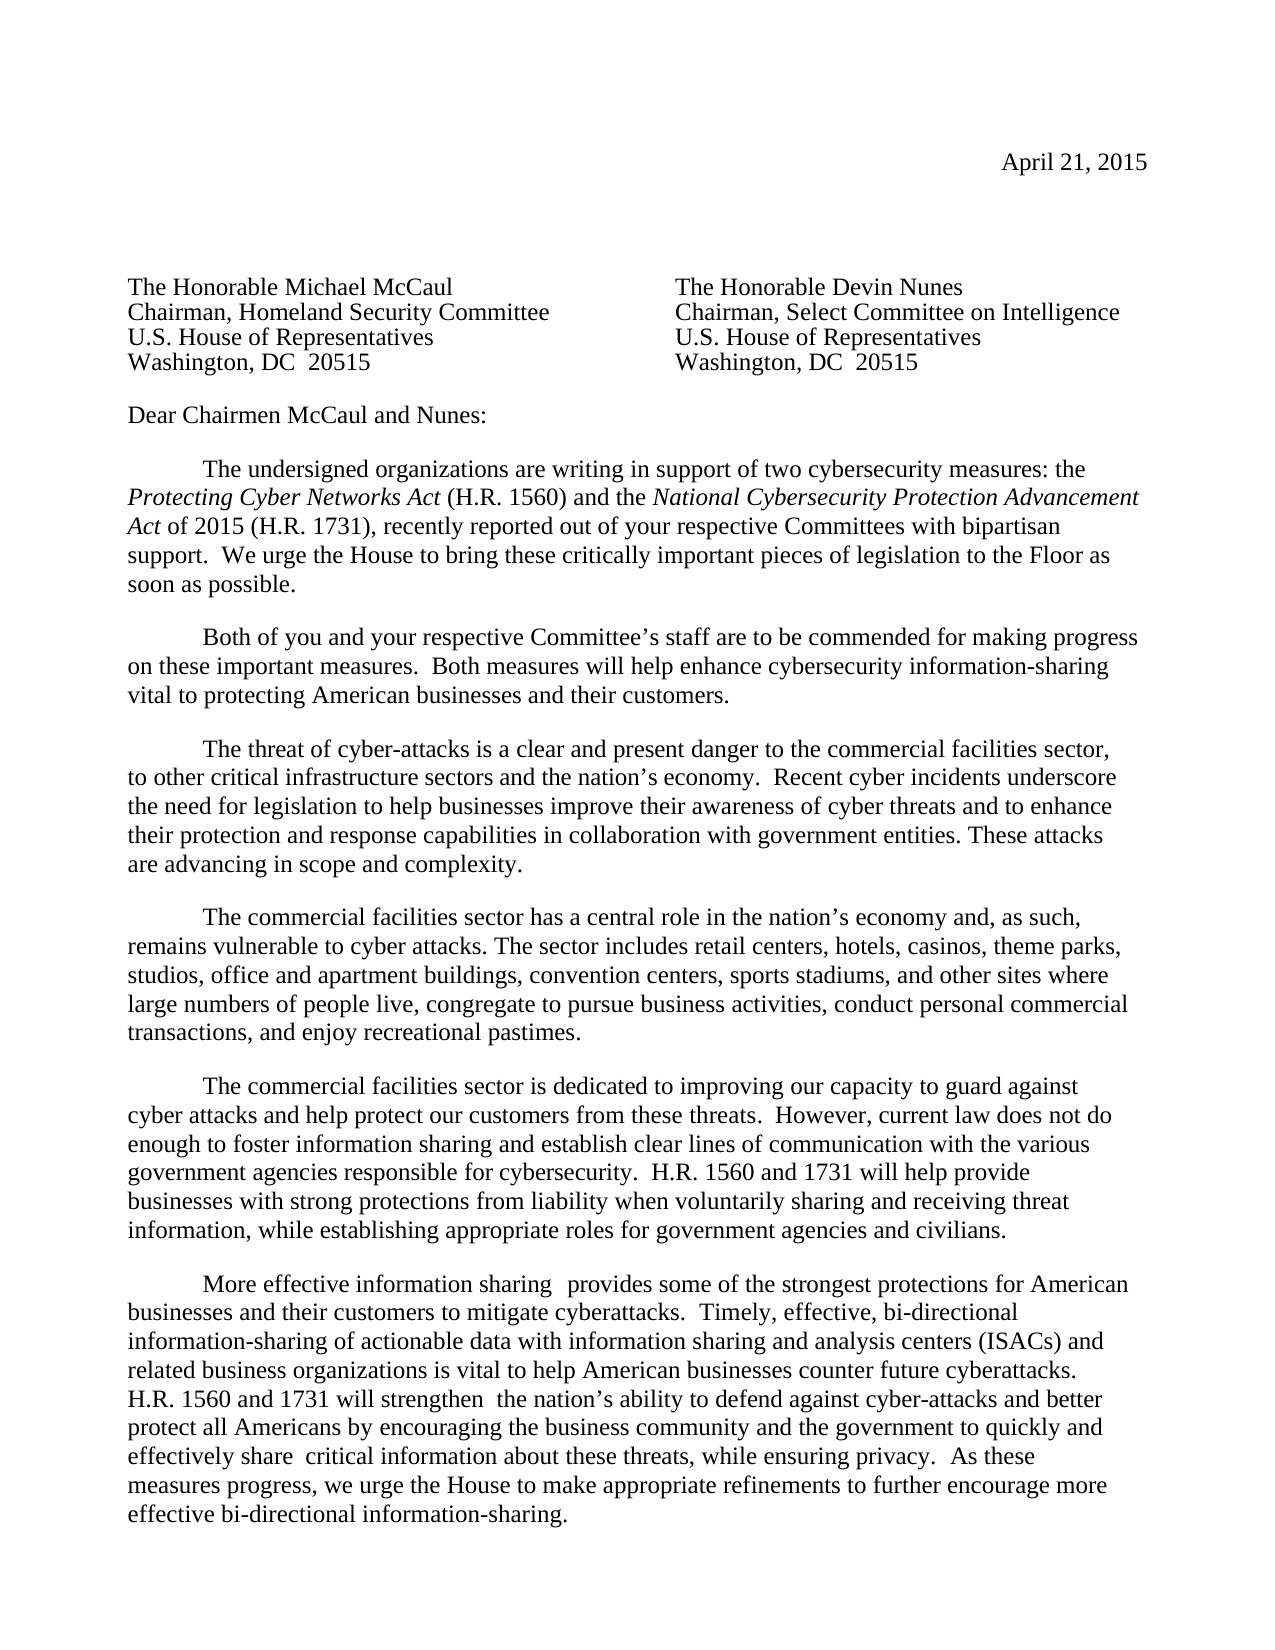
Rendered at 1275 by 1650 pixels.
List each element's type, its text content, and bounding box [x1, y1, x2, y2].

text The threat of cyber-attacks is a clear and present danger to the commercial facilities sector, to other critical infrastructure sectors and the nation’s economy. Recent cyber incidents underscore the need for legislation to help businesses improve their awareness of cyber threats and to enhance their protection and response capabilities in collaboration with government entities. These attacks are advancing in scope and complexity. [127, 734, 1132, 877]
text April 21, 2015 [127, 150, 1147, 175]
text U.S. House of Representatives [675, 325, 1147, 350]
text The undersigned organizations are writing in support of two cybersecurity measures: the Protecting Cyber Networks Act (H.R. 1560) and the National Cybersecurity Protection Advancement Act of 2015 (H.R. 1731), recently reported out of your respective Committees with bipartisan support. We urge the House to bring these critically important pieces of legislation to the Floor as soon as possible. [127, 454, 1147, 597]
text The commercial facilities sector has a central role in the nation’s economy and, as such, remains vulnerable to cyber attacks. The sector includes retail centers, hotels, casinos, theme parks, studios, office and apartment buildings, convention centers, sports stadiums, and other sites where large numbers of people live, congregate to pursue business activities, conduct personal commercial transactions, and enjoy recreational pastimes. [127, 902, 1132, 1046]
text Dear Chairmen McCaul and Nunes: [127, 400, 1147, 429]
text The commercial facilities sector is dedicated to improving our capacity to guard against cyber attacks and help protect our customers from these threats. However, current law does not do enough to foster information sharing and establish clear lines of communication with the various government agencies responsible for cybersecurity. H.R. 1560 and 1731 will help provide businesses with strong protections from liability when voluntarily sharing and receiving threat information, while establishing appropriate roles for government agencies and civilians. [127, 1071, 1132, 1244]
text Chairman, Homeland Security Committee [127, 300, 600, 325]
text Chairman, Select Committee on Intelligence [675, 300, 1147, 325]
text Washington, DC 20515 [675, 350, 1147, 375]
text The Honorable Michael McCaul [127, 275, 600, 300]
text Washington, DC 20515 [127, 350, 600, 375]
text More effective information sharing provides some of the strongest protections for American businesses and their customers to mitigate cyberattacks. Timely, effective, bi-directional information-sharing of actionable data with information sharing and analysis centers (ISACs) and related business organizations is vital to help American businesses counter future cyberattacks. H.R. 1560 and 1731 will strengthen the nation’s ability to defend against cyber-attacks and better protect all Americans by encouraging the business community and the government to quickly and effectively share critical information about these threats, while ensuring privacy. As these measures progress, we urge the House to make appropriate refinements to further encourage more effective bi-directional information-sharing. [127, 1269, 1132, 1527]
text Both of you and your respective Committee’s staff are to be commended for making progress on these important measures. Both measures will help enhance cybersecurity information-sharing vital to protecting American businesses and their customers. [127, 622, 1147, 709]
text U.S. House of Representatives [127, 325, 600, 350]
text The Honorable Devin Nunes [675, 275, 1147, 300]
